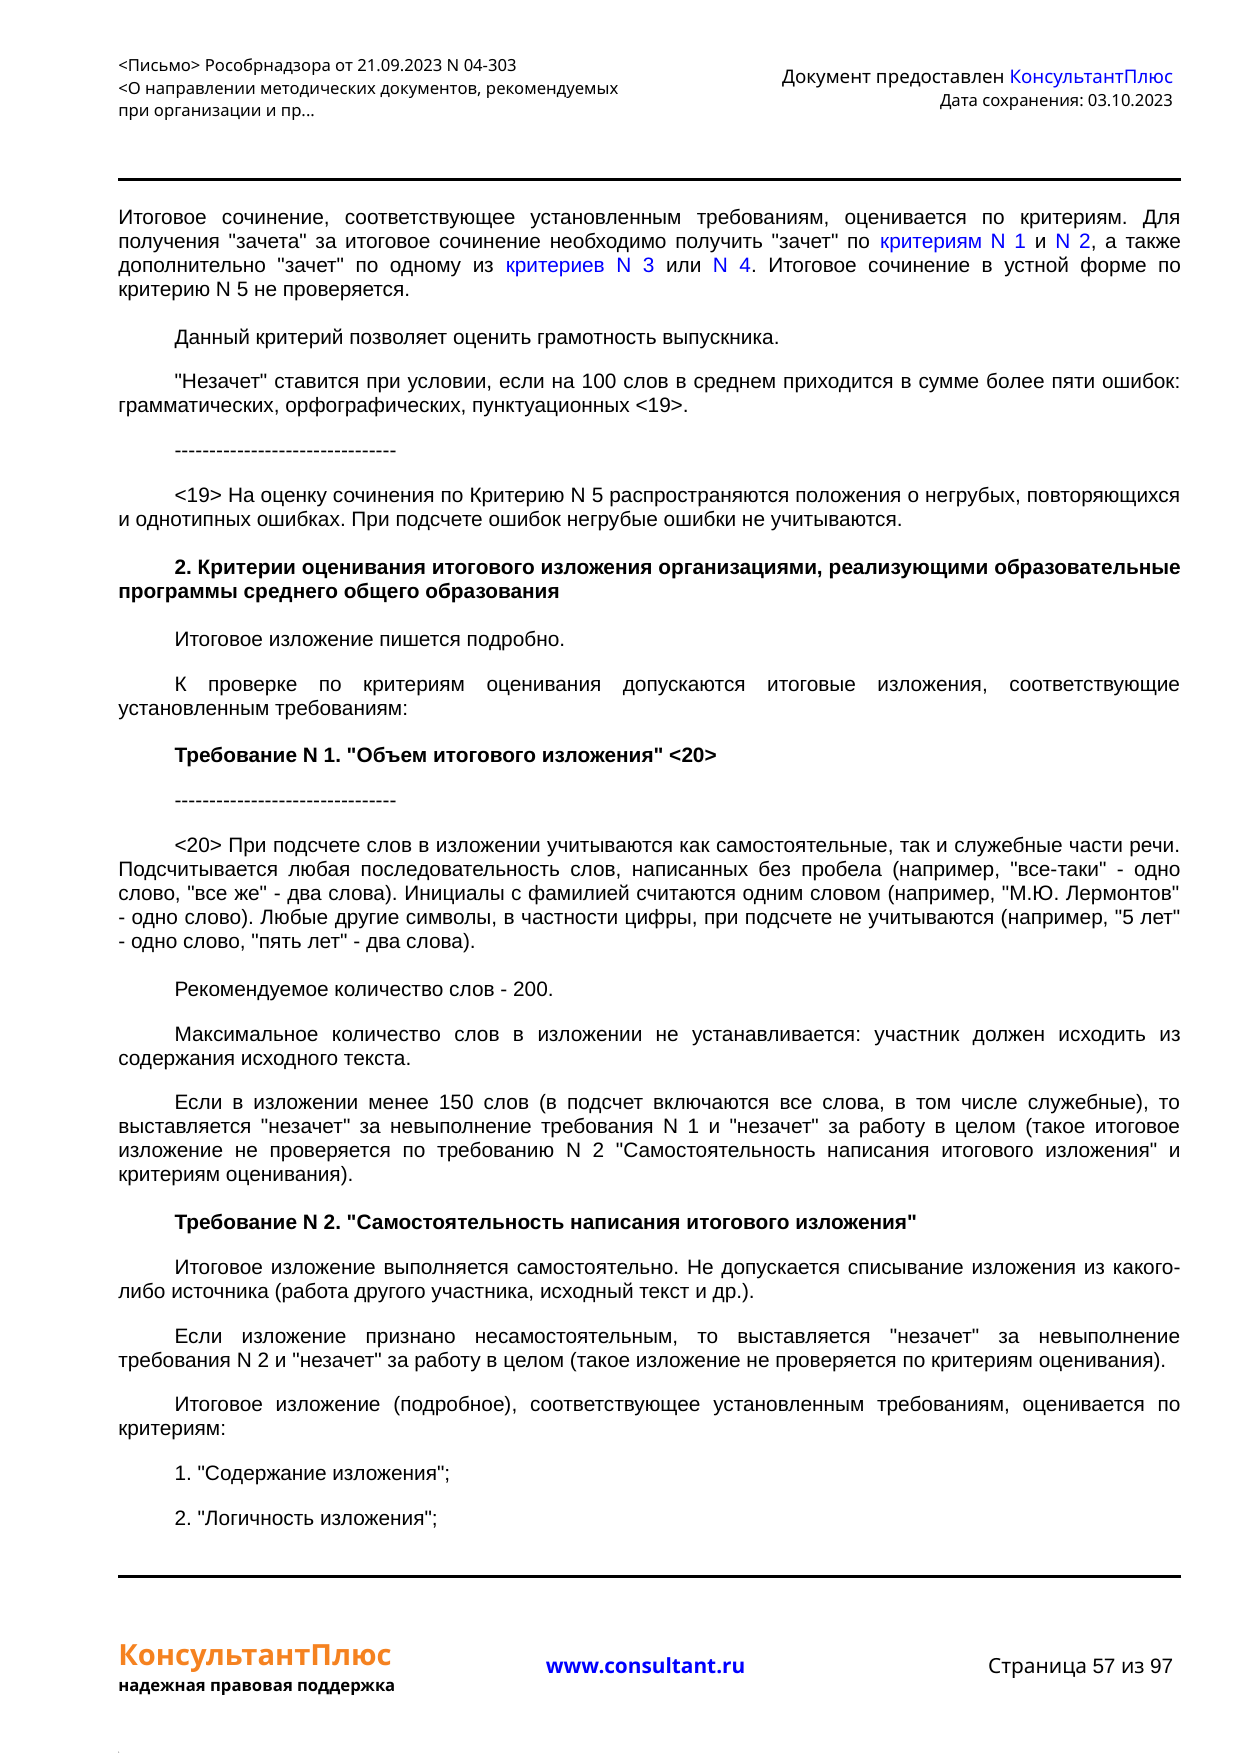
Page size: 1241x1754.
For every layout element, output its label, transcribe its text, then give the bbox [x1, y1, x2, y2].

text Рекомендуемое количество слов - 200. [118, 977, 1181, 1001]
text Данный критерий позволяет оценить грамотность выпускника. [118, 324, 1181, 348]
text <20> При подсчете слов в изложении учитываются как самостоятельные, так и служебные части речи. Подсчитывается любая последовательность слов, написанных без пробела (например, "все-таки" - одно слово, "все же" - два слова). Инициалы с фамилией считаются одним словом (например, "М.Ю. Лермонтов" - одно слово). Любые другие символы, в частности цифры, при подсчете не учитываются (например, "5 лет" - одно слово, "пять лет" - два слова). [118, 833, 1181, 953]
text -------------------------------- [118, 438, 1181, 462]
text Итоговое изложение (подробное), соответствующее установленным требованиям, оценивается по критериям: [118, 1392, 1181, 1440]
text 2. "Логичность изложения"; [118, 1506, 1181, 1530]
text -------------------------------- [118, 788, 1181, 812]
text "Незачет" ставится при условии, если на 100 слов в среднем приходится в сумме более пяти ошибок: грамматических, орфографических, пунктуационных <19>. [118, 369, 1181, 417]
text Итоговое изложение выполняется самостоятельно. Не допускается списывание изложения из какого-либо источника (работа другого участника, исходный текст и др.). [118, 1255, 1181, 1303]
text Если изложение признано несамостоятельным, то выставляется "незачет" за невыполнение требования N 2 и "незачет" за работу в целом (такое изложение не проверяется по критериям оценивания). [118, 1323, 1181, 1371]
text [118, 205, 1181, 301]
title Требование N 2. "Самостоятельность написания итогового изложения" [118, 1210, 1181, 1234]
text Итоговое изложение пишется подробно. [118, 627, 1181, 651]
text К проверке по критериям оценивания допускаются итоговые изложения, соответствующие установленным требованиям: [118, 671, 1181, 719]
text Максимальное количество слов в изложении не устанавливается: участник должен исходить из содержания исходного текста. [118, 1021, 1181, 1069]
title 2. Критерии оценивания итогового изложения организациями, реализующими образовательные программы среднего общего образования [118, 555, 1181, 603]
text Если в изложении менее 150 слов (в подсчет включаются все слова, в том числе служебные), то выставляется "незачет" за невыполнение требования N 1 и "незачет" за работу в целом (такое итоговое изложение не проверяется по требованию N 2 "Самостоятельность написания итогового изложения" и критериям оценивания). [118, 1090, 1181, 1186]
text <19> На оценку сочинения по Критерию N 5 распространяются положения о негрубых, повторяющихся и однотипных ошибках. При подсчете ошибок негрубые ошибки не учитываются. [118, 483, 1181, 531]
title Требование N 1. "Объем итогового изложения" <20> [118, 743, 1181, 767]
text 1. "Содержание изложения"; [118, 1461, 1181, 1485]
